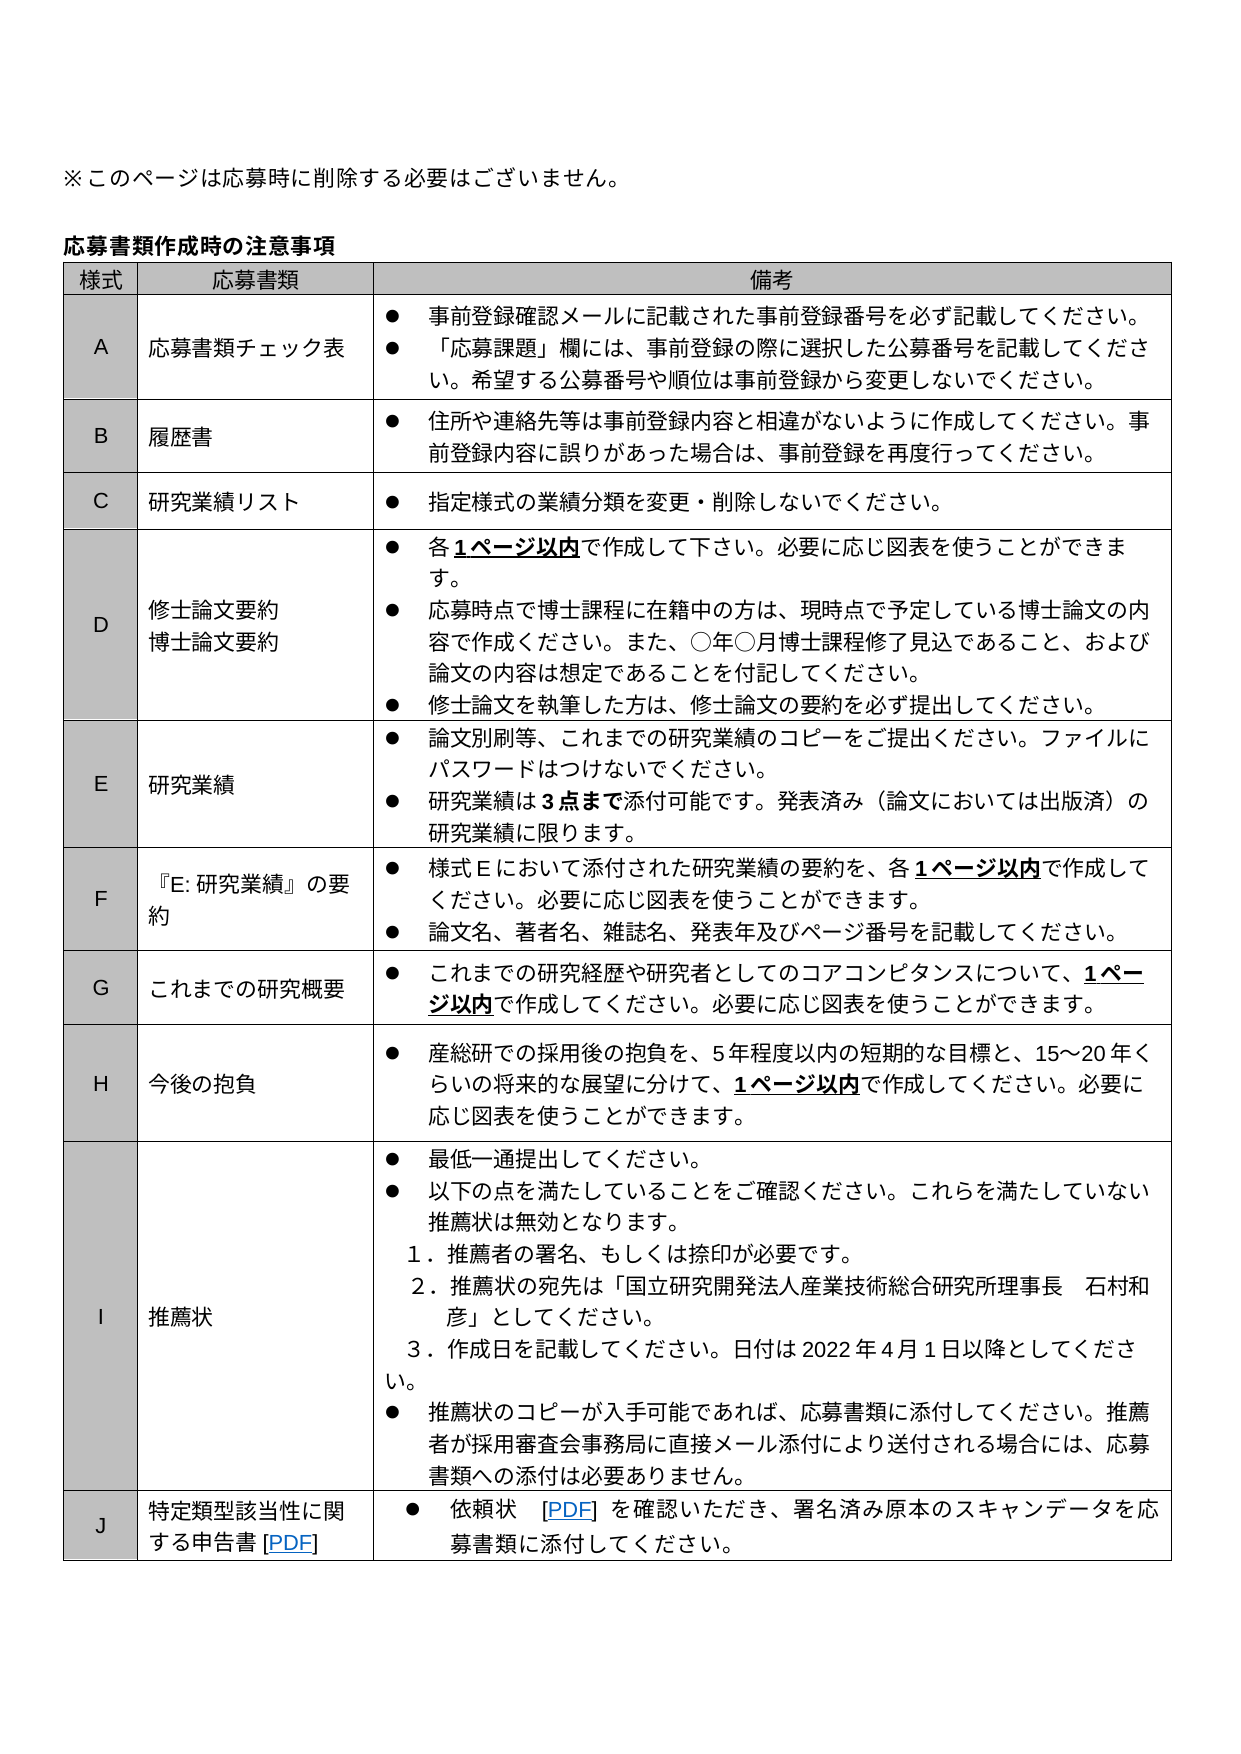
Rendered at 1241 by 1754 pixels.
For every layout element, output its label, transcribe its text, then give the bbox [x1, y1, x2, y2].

table_cell 論文別刷等、これまでの研究業績のコピーをご提出ください。ファイルにパスワードはつけないでください。 研究業績は3点まで添付可能です。発表済み（論文においては出版済）の研究業績に限ります。 [374, 721, 1171, 847]
table_cell 各1ページ以内で作成して下さい。必要に応じ図表を使うことができます。 応募時点で博士課程に在籍中の方は、現時点で予定している博士論文の内容で作成ください。また、○年○月博士課程修了見込であること、および論文の内容は想定であることを付記してください。 修士論文を執筆した方は、修士論文の要約を必ず提出してください。 [374, 530, 1171, 719]
text 応募書類作成時の注意事項 [64, 227, 1176, 262]
table_cell 推薦状 [138, 1142, 373, 1490]
table_cell D [64, 530, 137, 719]
table_cell 住所や連絡先等は事前登録内容と相違がないように作成してください。事前登録内容に誤りがあった場合は、事前登録を再度行ってください。 [374, 400, 1171, 472]
table_cell A [64, 295, 137, 398]
table_cell E [64, 721, 137, 847]
table_cell 最低一通提出してください。 以下の点を満たしていることをご確認ください。これらを満たしていない推薦状は無効となります。 １．推薦者の署名、もしくは捺印が必要です。 ２．推薦状の宛先は「国立研究開発法人産業技術総合研究所理事長 石村和彦」としてください。 ３．作成日を記載してください。日付は2022年4月1日以降としてください。 推薦状のコピーが入手可能であれば、応募書類に添付してください。推薦者が採用審査会事務局に直接メール添付により送付される場合には、応募書類への添付は必要ありません。 [374, 1142, 1171, 1490]
table_cell これまでの研究概要 [138, 951, 373, 1024]
table_cell 特定類型該当性に関する申告書 [PDF] [138, 1491, 373, 1559]
table_cell B [64, 400, 137, 472]
table_cell 履歴書 [138, 400, 373, 472]
table_cell 様式Eにおいて添付された研究業績の要約を、各1ページ以内で作成してください。必要に応じ図表を使うことができます。 論文名、著者名、雑誌名、発表年及びページ番号を記載してください。 [374, 848, 1171, 950]
table_cell H [64, 1025, 137, 1141]
table_cell I [64, 1142, 137, 1490]
table_cell 修士論文要約 博士論文要約 [138, 530, 373, 719]
table_cell 研究業績リスト [138, 473, 373, 528]
table_cell 『E: 研究業績』の要約 [138, 848, 373, 950]
table_cell C [64, 473, 137, 528]
table_cell 応募書類チェック表 [138, 295, 373, 398]
table_cell 産総研での採用後の抱負を、5年程度以内の短期的な目標と、15〜20年くらいの将来的な展望に分けて、1ページ以内で作成してください。必要に応じ図表を使うことができます。 [374, 1025, 1171, 1141]
table_cell これまでの研究経歴や研究者としてのコアコンピタンスについて、1ページ以内で作成してください。必要に応じ図表を使うことができます。 [374, 951, 1171, 1024]
table_header 様式 [64, 263, 137, 294]
table_cell 研究業績 [138, 721, 373, 847]
table_header 備考 [374, 263, 1171, 294]
text ※このページは応募時に削除する必要はございません。 [64, 159, 1176, 193]
table_cell 今後の抱負 [138, 1025, 373, 1141]
table_cell 依頼状 [PDF] を確認いただき、署名済み原本のスキャンデータを応募書類に添付してください。 [374, 1491, 1171, 1559]
table_header 応募書類 [138, 263, 373, 294]
table_cell 事前登録確認メールに記載された事前登録番号を必ず記載してください。 「応募課題」欄には、事前登録の際に選択した公募番号を記載してください。希望する公募番号や順位は事前登録から変更しないでください。 [374, 295, 1171, 398]
table_cell 指定様式の業績分類を変更・削除しないでください。 [374, 473, 1171, 528]
table_cell G [64, 951, 137, 1024]
table_cell F [64, 848, 137, 950]
table_cell J [64, 1491, 137, 1559]
